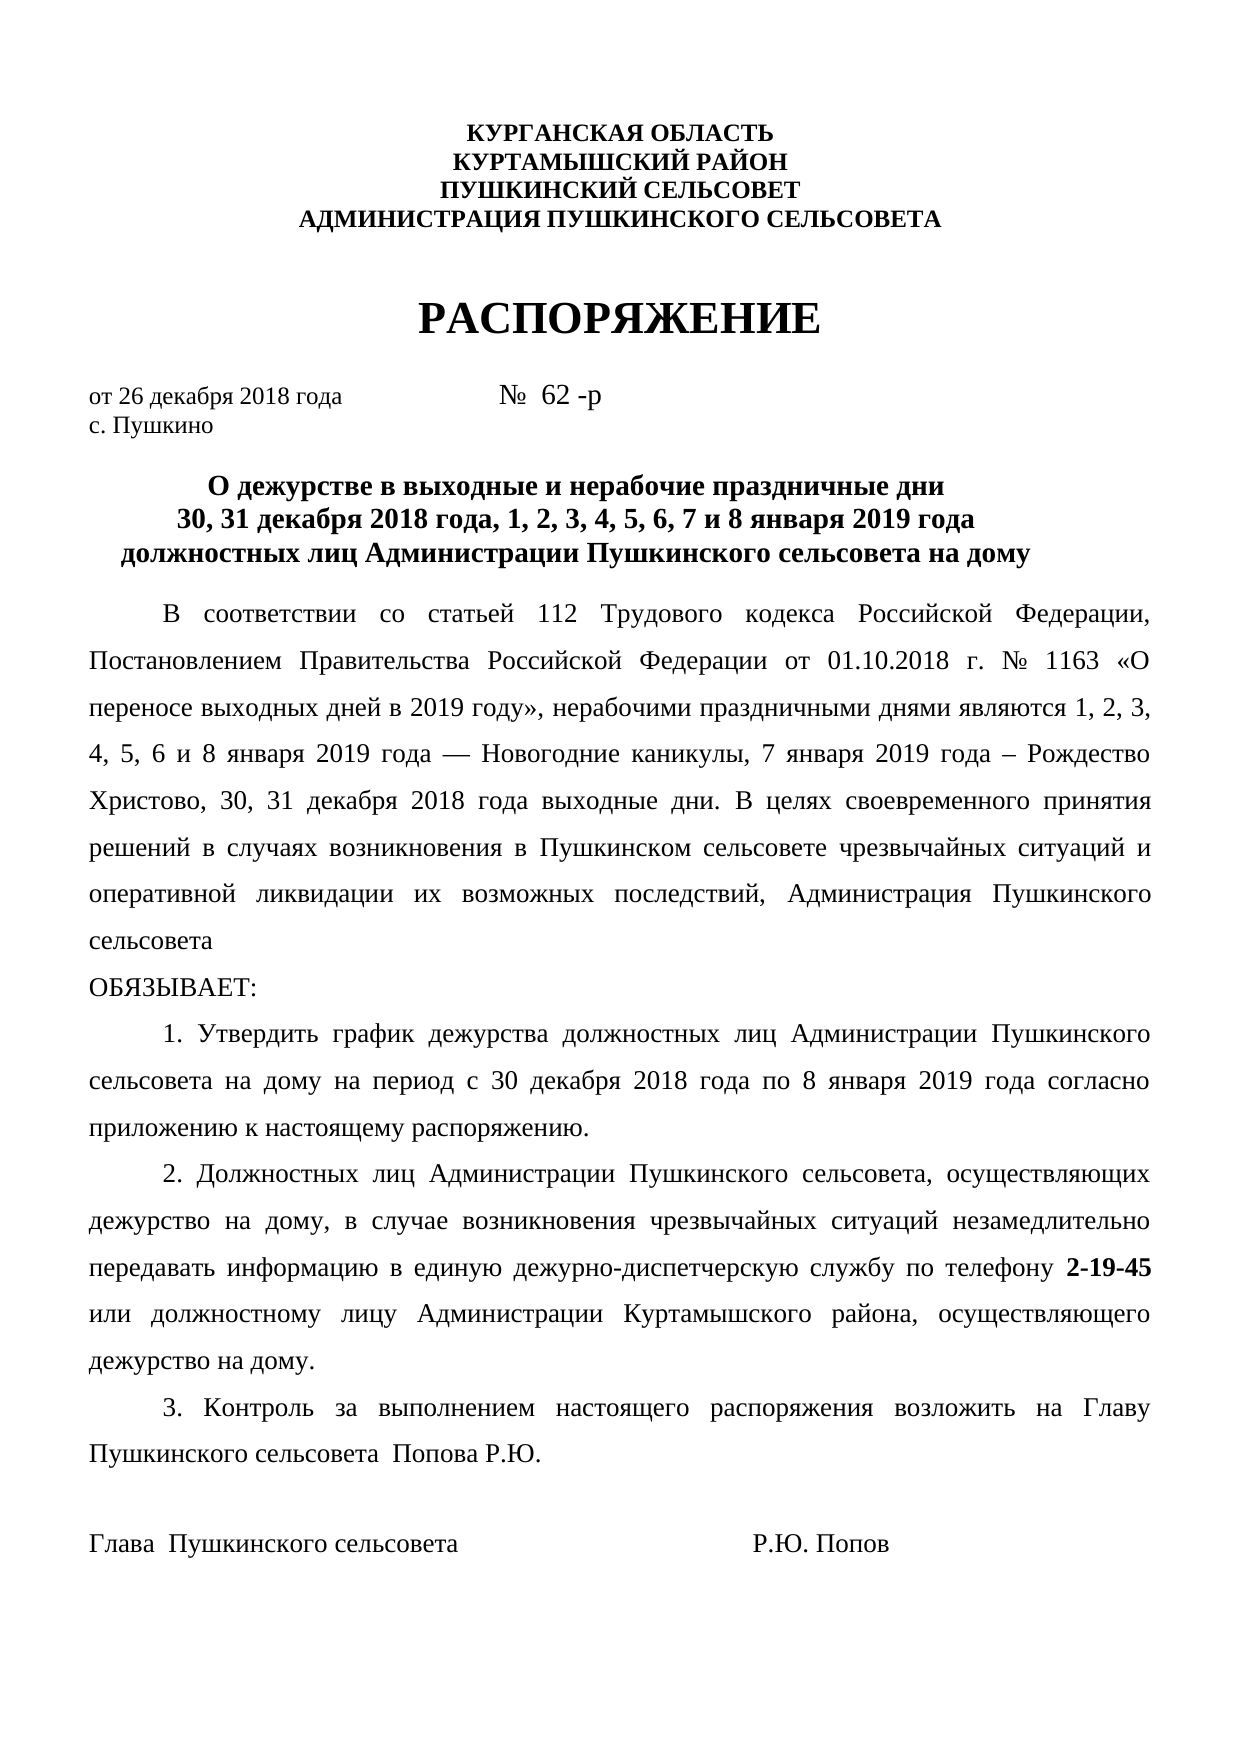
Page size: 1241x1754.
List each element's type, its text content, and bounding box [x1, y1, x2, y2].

text КУРТАМЫШСКИЙ РАЙОН [89, 147, 1152, 176]
text 2. Должностных лиц Администрации Пушкинского сельсовета, осуществляющих дежурство на дому, в случае возникновения чрезвычайных ситуаций незамедлительно передавать информацию в единую дежурно-диспетчерскую службу по телефону 2-19-45 или должностному лицу Администрации Куртамышского района, осуществляющего дежурство на дому. [89, 1157, 1152, 1375]
text 1. Утвердить график дежурства должностных лиц Администрации Пушкинского сельсовета на дому на период с 30 декабря 2018 года по 8 января 2019 года согласно приложению к настоящему распоряжению. [89, 1017, 1152, 1142]
text В соответствии со статьей 112 Трудового кодекса Российской Федерации, Постановлением Правительства Российской Федерации от 01.10.2018 г. № 1163 «О переносе выходных дней в 2019 году», нерабочими праздничными днями являются 1, 2, 3, 4, 5, 6 и 8 января 2019 года — Новогодние каникулы, 7 января 2019 года – Рождество Христово, 30, 31 декабря 2018 года выходные дни. В целях своевременного принятия решений в случаях возникновения в Пушкинском сельсовете чрезвычайных ситуаций и оперативной ликвидации их возможных последствий, Администрация Пушкинского сельсовета [89, 597, 1152, 955]
text РАСПОРЯЖЕНИЕ [89, 291, 1152, 343]
table_header от 26 декабря 2018 года № 62 -р [81, 377, 1064, 410]
text КУРГАНСКАЯ ОБЛАСТЬ [89, 118, 1152, 147]
table_cell с. Пушкино [81, 410, 1064, 439]
text Глава Пушкинского сельсовета Р.Ю. Попов [89, 1527, 1152, 1558]
table_header О дежурстве в выходные и нерабочие праздничные дни 30, 31 декабря 2018 года, 1, 2, 3, 4, 5, 6, 7 и 8 января 2019 года должностных лиц Администрации Пушкинского сельсовета на дому [78, 468, 1074, 568]
text 3. Контроль за выполнением настоящего распоряжения возложить на Главу Пушкинского сельсовета Попова Р.Ю. [89, 1391, 1152, 1468]
text ОБЯЗЫВАЕТ: [89, 971, 1152, 1002]
text АДМИНИСТРАЦИЯ ПУШКИНСКОГО СЕЛЬСОВЕТА [89, 204, 1152, 233]
text ПУШКИНСКИЙ СЕЛЬСОВЕТ [89, 176, 1152, 204]
